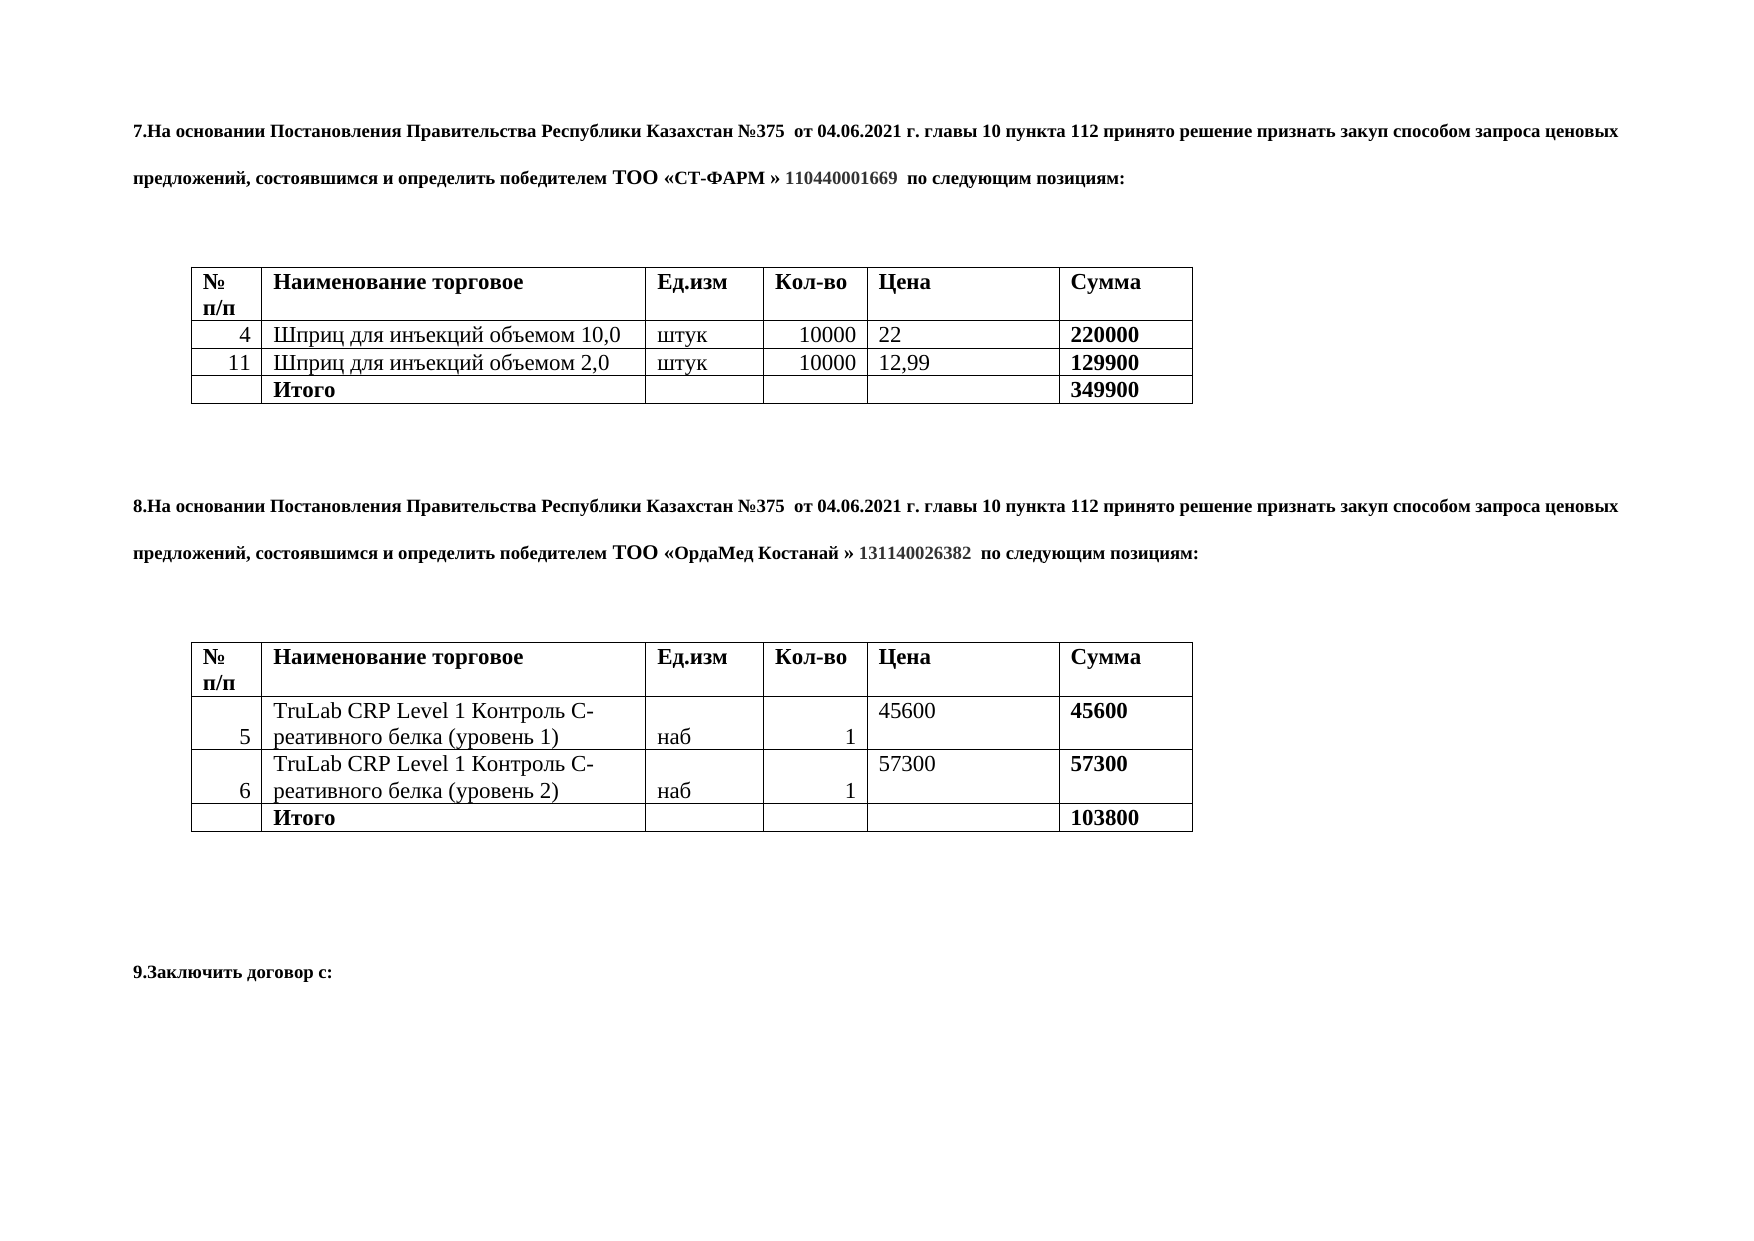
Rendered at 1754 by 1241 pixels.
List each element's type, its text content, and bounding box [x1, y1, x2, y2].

table_header Наименование торговое [262, 643, 645, 696]
table_cell 22 [868, 321, 1059, 348]
text 7.На основании Постановления Правительства Республики Казахстан №375 от 04.06.2021 г. главы 10 пункта 112 принято решение признать закуп способом запроса ценовых [133, 119, 1723, 141]
table_cell 5 [192, 697, 261, 749]
table_cell Итого [262, 376, 645, 403]
table_cell 6 [192, 750, 261, 803]
table_header Кол-во [764, 268, 867, 320]
table_cell [646, 376, 763, 403]
table_cell 10000 [764, 349, 867, 375]
table_cell [868, 376, 1059, 403]
table_cell [192, 376, 261, 403]
table_cell [764, 376, 867, 403]
table_cell 103800 [1060, 804, 1192, 831]
table_cell [192, 804, 261, 831]
table_header Наименование торговое [262, 268, 645, 320]
table_cell Шприц для инъекций объемом 2,0 [262, 349, 645, 375]
table_header № п/п [192, 268, 261, 320]
table_cell 349900 [1060, 376, 1192, 403]
table_cell 12,99 [868, 349, 1059, 375]
table_cell [646, 804, 763, 831]
table_cell 57300 [1060, 750, 1192, 803]
table_header Цена [868, 643, 1059, 696]
table_cell 220000 [1060, 321, 1192, 348]
table_header Сумма [1060, 643, 1192, 696]
table_header Ед.изм [646, 268, 763, 320]
table_header № п/п [192, 643, 261, 696]
table_cell штук [646, 349, 763, 375]
table_cell наб [646, 697, 763, 749]
table_cell TruLab CRP Level 1 Контроль С-реативного белка (уровень 2) [262, 750, 645, 803]
table_cell 11 [192, 349, 261, 375]
table_cell 1 [764, 750, 867, 803]
table_cell штук [646, 321, 763, 348]
table_cell 10000 [764, 321, 867, 348]
text предложений, состоявшимся и определить победителем ТОО «СТ-ФАРМ » 110440001669 по следующим позициям: [133, 165, 1723, 189]
table_cell Итого [262, 804, 645, 831]
table_cell 129900 [1060, 349, 1192, 375]
table_cell 4 [192, 321, 261, 348]
table_cell Шприц для инъекций объемом 10,0 [262, 321, 645, 348]
table_cell [764, 804, 867, 831]
table_cell 57300 [868, 750, 1059, 803]
table_cell TruLab CRP Level 1 Контроль С-реативного белка (уровень 1) [262, 697, 645, 749]
table_cell 1 [764, 697, 867, 749]
text 9.Заключить договор с: [133, 961, 1723, 983]
table_header Кол-во [764, 643, 867, 696]
table_cell [868, 804, 1059, 831]
table_header Цена [868, 268, 1059, 320]
table_cell 45600 [1060, 697, 1192, 749]
text 8.На основании Постановления Правительства Республики Казахстан №375 от 04.06.2021 г. главы 10 пункта 112 принято решение признать закуп способом запроса ценовых [133, 495, 1723, 516]
table_header Ед.изм [646, 643, 763, 696]
table_header Сумма [1060, 268, 1192, 320]
table_cell наб [646, 750, 763, 803]
text предложений, состоявшимся и определить победителем ТОО «ОрдаМед Костанай » 131140026382 по следующим позициям: [133, 540, 1723, 564]
table_cell 45600 [868, 697, 1059, 749]
